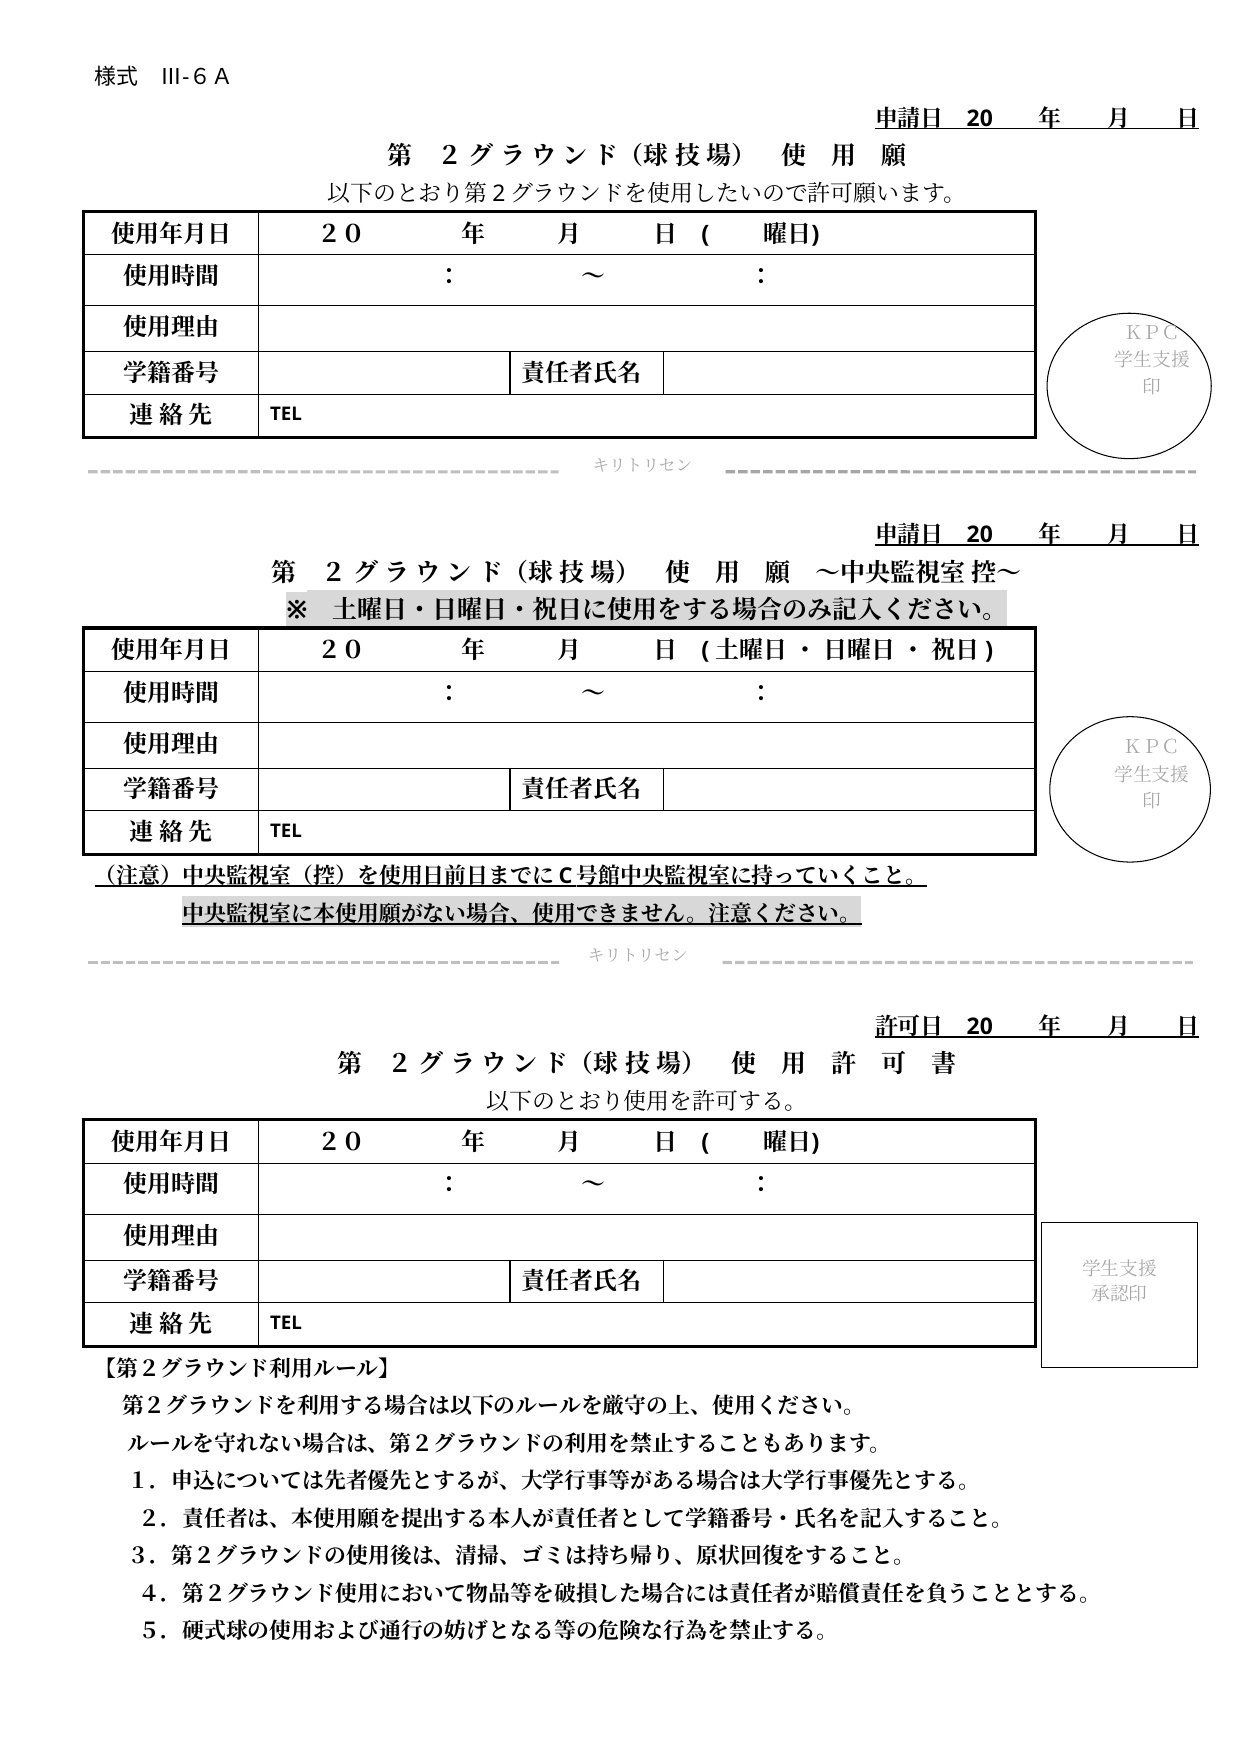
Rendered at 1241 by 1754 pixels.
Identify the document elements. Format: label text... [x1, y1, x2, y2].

text ３．第２グラウンドの使用後は、清掃、ゴミは持ち帰り、原状回復をすること。 [94, 1535, 1199, 1573]
table_cell [664, 352, 1034, 393]
table_cell 使用理由 [85, 1215, 258, 1260]
table_cell [259, 723, 1034, 767]
text ２．責任者は、本使用願を提出する本人が責任者として学籍番号・氏名を記入すること。 [94, 1498, 1199, 1535]
table_cell 学籍番号 [85, 352, 258, 393]
table_header 使用年月日 [85, 213, 258, 254]
table_cell [259, 1261, 509, 1302]
table_cell 使用理由 [85, 723, 258, 767]
table_cell 責任者氏名 [511, 769, 663, 810]
table_cell ： ～ ： [259, 255, 1034, 305]
table_header ２０ 年 月 日 ( 曜日) [259, 1121, 1034, 1162]
text １．申込については先者優先とするが、大学行事等がある場合は大学行事優先とする。 [94, 1460, 1199, 1498]
text 申請日 20 年 月 日 [94, 514, 1199, 551]
table_header 使用年月日 [85, 630, 258, 671]
table_cell [259, 352, 509, 393]
table_cell 連 絡 先 [85, 395, 258, 436]
text 第 ２ グ ラ ウ ン ド（球 技 場） 使 用 願 ～中央監視室 控～ [94, 551, 1199, 589]
table_cell [664, 1261, 1034, 1302]
text 以下のとおり第2グラウンドを使用したいので許可願います。 [94, 172, 1199, 210]
table_cell 使用時間 [85, 255, 258, 305]
table_cell 連 絡 先 [85, 1303, 258, 1344]
text ４．第２グラウンド使用において物品等を破損した場合には責任者が賠償責任を負うこととする。 [116, 1573, 1199, 1610]
text 以下のとおり使用を許可する。 [94, 1081, 1199, 1118]
table_header 使用年月日 [85, 1121, 258, 1162]
table_cell TEL [259, 395, 1034, 436]
table_cell TEL [259, 1303, 1034, 1344]
table_cell 学籍番号 [85, 769, 258, 810]
table_cell [259, 1215, 1034, 1260]
table_cell [259, 769, 509, 810]
table_cell [259, 306, 1034, 351]
table_cell TEL [259, 811, 1034, 852]
text ルールを守れない場合は、第２グラウンドの利用を禁止することもあります。 [94, 1423, 1199, 1460]
text 第 ２ グ ラ ウ ン ド（球 技 場） 使 用 許 可 書 [94, 1043, 1199, 1081]
table_cell 使用時間 [85, 672, 258, 722]
table_header ２０ 年 月 日 ( 土曜日 ・ 日曜日 ・ 祝日 ) [259, 630, 1034, 671]
table_cell 使用理由 [85, 306, 258, 351]
text ※ 土曜日・日曜日・祝日に使用をする場合のみ記入ください。 [94, 589, 1199, 626]
text 【第２グラウンド利用ルール】 [94, 1348, 1199, 1385]
table_cell 責任者氏名 [511, 1261, 663, 1302]
table_cell 連 絡 先 [85, 811, 258, 852]
table_cell 責任者氏名 [511, 352, 663, 393]
table_header ２０ 年 月 日 ( 曜日) [259, 213, 1034, 254]
table_cell 使用時間 [85, 1164, 258, 1214]
text 第２グラウンドを利用する場合は以下のルールを厳守の上、使用ください。 [94, 1385, 1199, 1423]
table_cell 学籍番号 [85, 1261, 258, 1302]
table_cell [664, 769, 1034, 810]
text ５．硬式球の使用および通行の妨げとなる等の危険な行為を禁止する。 [94, 1610, 1199, 1648]
table_cell ： ～ ： [259, 1164, 1034, 1214]
text 申請日 20 年 月 日 [94, 97, 1199, 135]
table_cell ： ～ ： [259, 672, 1034, 722]
text 許可日 20 年 月 日 [94, 1006, 1199, 1043]
text 中央監視室に本使用願がない場合、使用できません。注意ください。 [94, 893, 1199, 931]
text 第 ２ グ ラ ウ ン ド（球 技 場） 使 用 願 [94, 135, 1199, 172]
text （注意）中央監視室（控）を使用日前日までにC号館中央監視室に持っていくこと。 [94, 856, 1199, 893]
